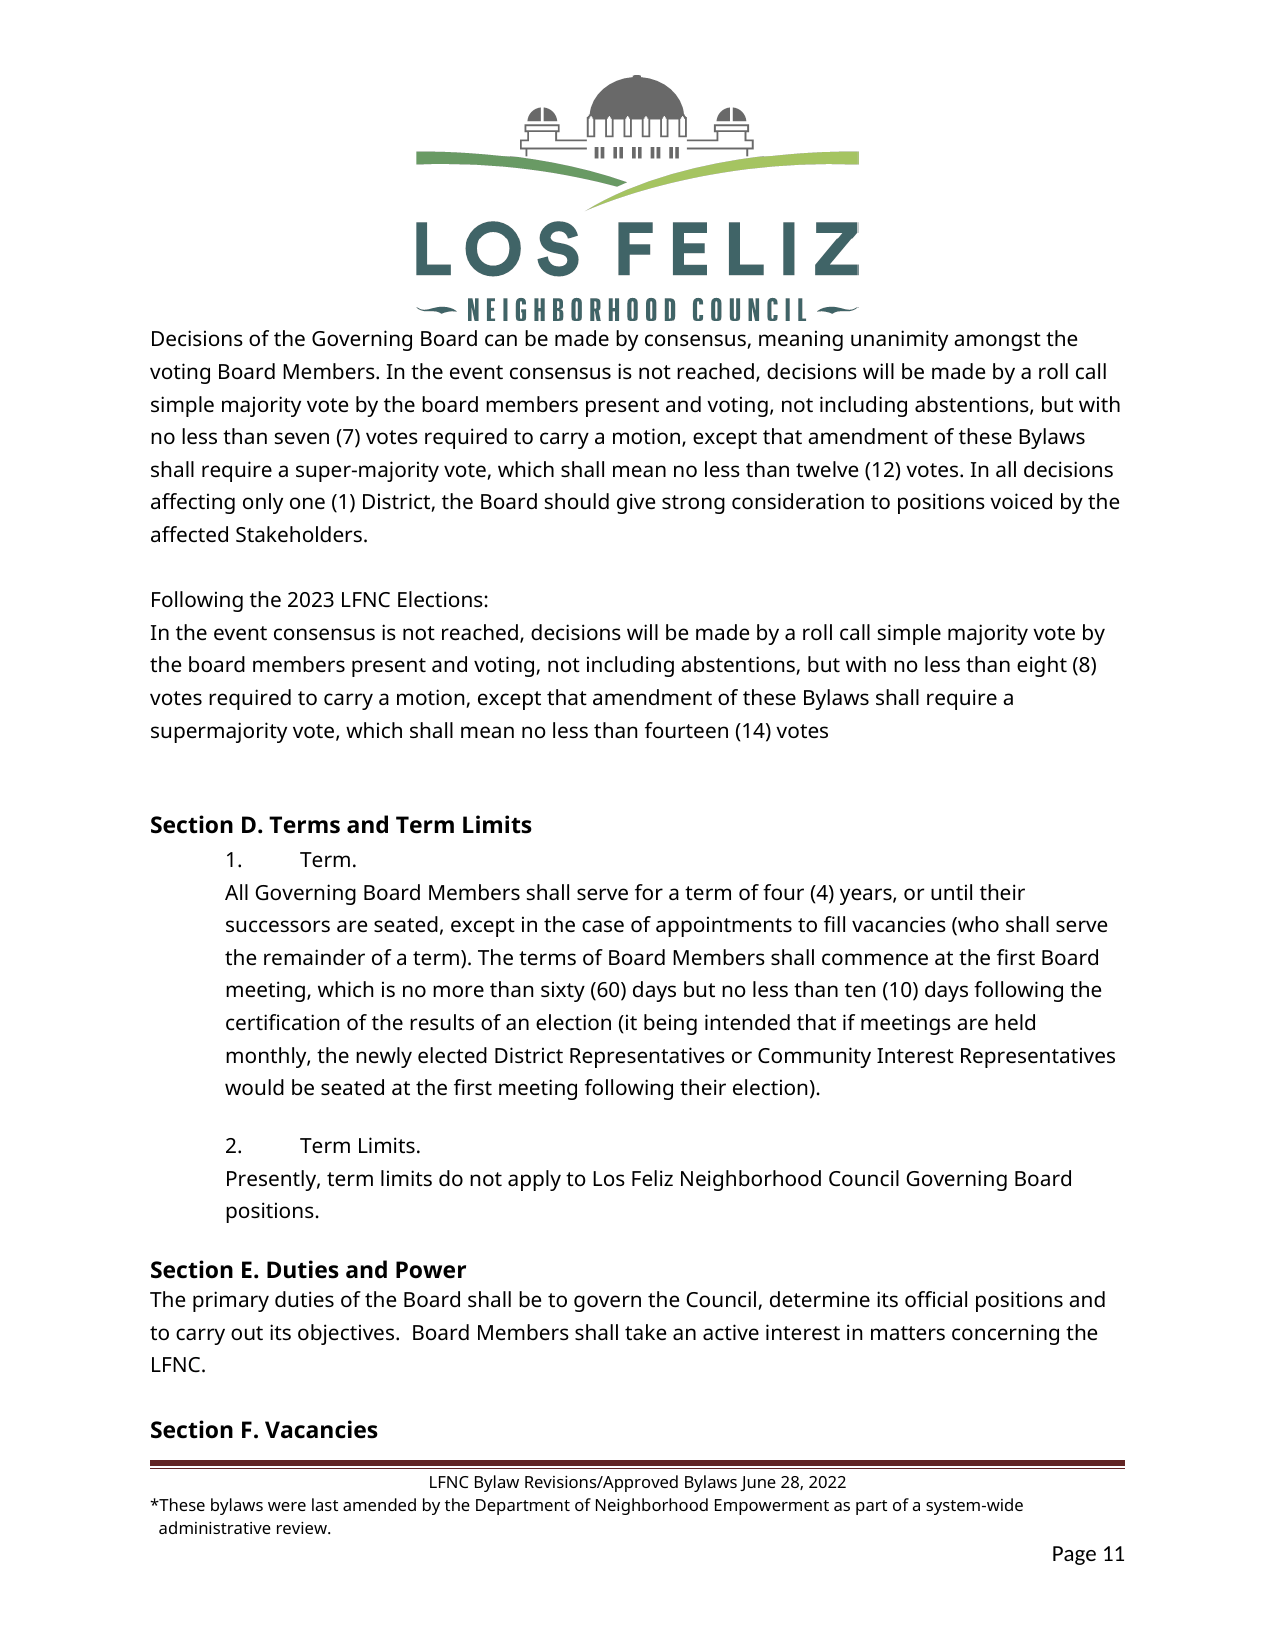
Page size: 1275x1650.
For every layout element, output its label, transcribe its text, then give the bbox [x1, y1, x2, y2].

text Presently, term limits do not apply to Los Feliz Neighborhood Council Governing Board positions. [225, 1164, 1125, 1225]
text In the event consensus is not reached, decisions will be made by a roll call simple majority vote by the board members present and voting, not including abstentions, but with no less than eight (8) votes required to carry a motion, except that amendment of these Bylaws shall require a supermajority vote, which shall mean no less than fourteen (14) votes [150, 618, 1125, 744]
text Following the 2023 LFNC Elections: [150, 585, 1125, 614]
text 2. Term Limits. [225, 1131, 1125, 1159]
subtitle Section D. Terms and Term Limits [150, 809, 1125, 841]
text 1. Term. [150, 845, 1125, 874]
subtitle Decisions of the Governing Board can be made by consensus, meaning unanimity amongst the voting Board Members. In the event consensus is not reached, decisions will be made by a roll call simple majority vote by the board members present and voting, not including abstentions, but with no less than seven (7) votes required to carry a motion, except that amendment of these Bylaws shall require a super-majority vote, which shall mean no less than twelve (12) votes. In all decisions affecting only one (1) District, the Board should give strong consideration to positions voiced by the affected Stakeholders. [150, 324, 1125, 548]
subtitle Section E. Duties and Power [150, 1254, 1125, 1285]
subtitle Section F. Vacancies [150, 1414, 1125, 1445]
subtitle The primary duties of the Board shall be to govern the Council, determine its official positions and to carry out its objectives. Board Members shall take an active interest in matters concerning the LFNC. [150, 1285, 1125, 1379]
text All Governing Board Members shall serve for a term of four (4) years, or until their successors are seated, except in the case of appointments to fill vacancies (who shall serve the remainder of a term). The terms of Board Members shall commence at the first Board meeting, which is no more than sixty (60) days but no less than ten (10) days following the certification of the results of an election (it being intended that if meetings are held monthly, the newly elected District Representatives or Community Interest Representatives would be seated at the first meeting following their election). [225, 878, 1125, 1102]
picture [416, 75, 859, 321]
